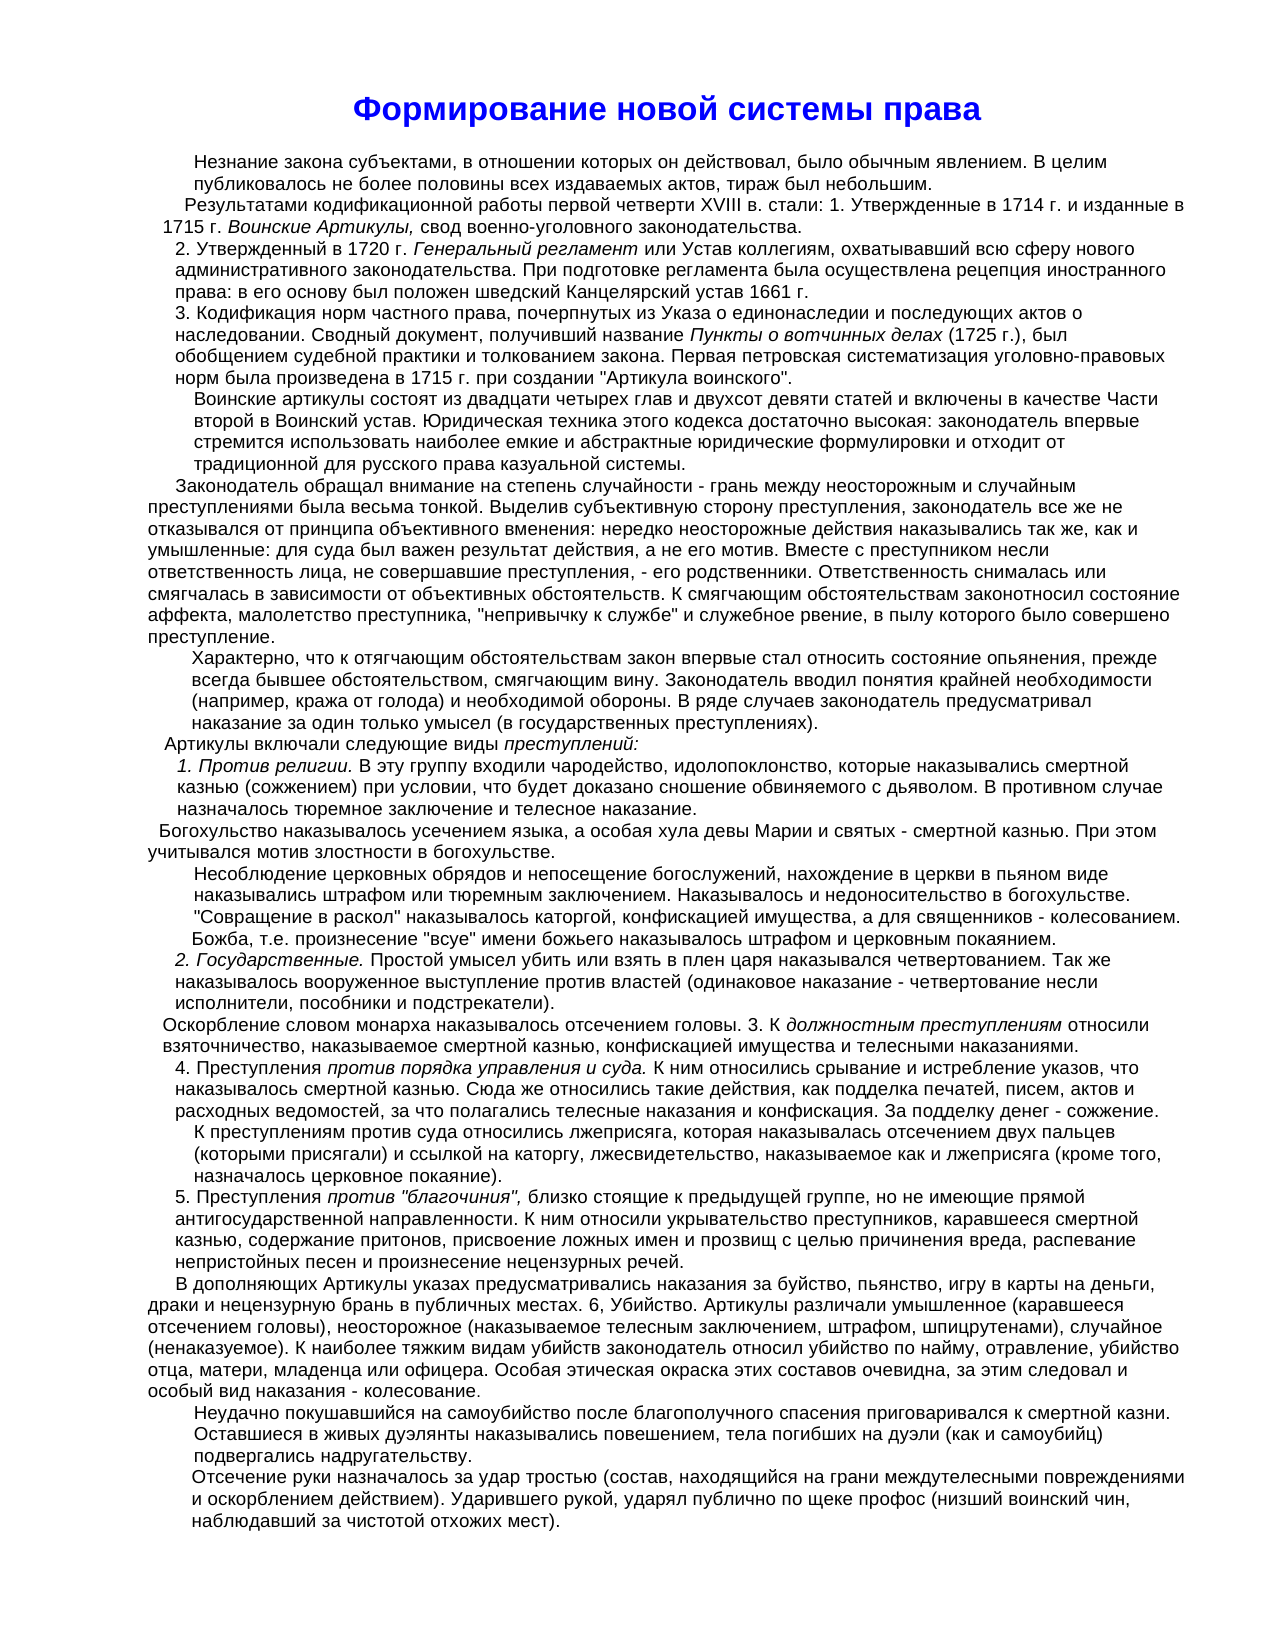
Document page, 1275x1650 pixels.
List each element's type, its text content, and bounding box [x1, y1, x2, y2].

text Неудачно покушавшийся на самоубийство после благополучного спасения приговаривался к смертной казни. Оставшиеся в живых дуэлянты наказывались повешением, тела погибших на дуэли (как и самоубийц) подвергались надругательству. [193, 1402, 1186, 1466]
text 4. Преступления против порядка управления и суда. К ним относились срывание и истребление указов, что наказывалось смертной казнью. Сюда же относились такие действия, как подделка печатей, писем, актов и расходных ведомостей, за что полагались телесные наказания и конфискация. За подделку денег - сожжение. [175, 1057, 1186, 1121]
text Результатами кодификационной работы первой четверти XVIII в. стали: 1. Утвержденные в 1714 г. и изданные в 1715 г. Воинские Артикулы, свод военно-уголовного законодательства. [162, 194, 1186, 237]
text К преступлениям против суда относились лжеприсяга, которая наказывалась отсечением двух пальцев (которыми присягали) и ссылкой на каторгу, лжесвидетельство, наказываемое как и лжеприсяга (кроме того, назначалось церковное покаяние). [193, 1121, 1186, 1186]
text Воинские артикулы состоят из двадцати четырех глав и двухсот девяти статей и включены в качестве Части второй в Воинский устав. Юридическая техника этого кодекса достаточно высокая: законодатель впервые стремится использовать наиболее емкие и абстрактные юридические формулировки и отходит от традиционной для русского права казуальной системы. [193, 388, 1186, 474]
text Отсечение руки назначалось за удар тростью (состав, находящийся на грани междутелесными повреждениями и оскорблением действием). Ударившего рукой, ударял публично по щеке профос (низший воинский чин, наблюдавший за чистотой отхожих мест). [191, 1466, 1186, 1531]
text Формирование новой системы права [148, 88, 1186, 127]
text Несоблюдение церковных обрядов и непосещение богослужений, нахождение в церкви в пьяном виде наказывались штрафом или тюремным заключением. Наказывалось и недоносительство в богохульстве. [193, 863, 1186, 906]
text 2. Государственные. Простой умысел убить или взять в плен царя наказывался четвертованием. Так же наказывалось вооруженное выступление против властей (одинаковое наказание - четвертование несли исполнители, пособники и подстрекатели). [175, 949, 1186, 1014]
text Оскорбление словом монарха наказывалось отсечением головы. 3. К должностным преступлениям относили взяточничество, наказываемое смертной казнью, конфискацией имущества и телесными наказаниями. [162, 1014, 1186, 1057]
text Божба, т.е. произнесение "всуе" имени божьего наказывалось штрафом и церковным покаянием. [191, 927, 1186, 949]
text Незнание закона субъектами, в отношении которых он действовал, было обычным явлением. В целим публиковалось не более половины всех издаваемых актов, тираж был небольшим. [193, 151, 1186, 194]
text 5. Преступления против "благочиния", близко стоящие к предыдущей группе, но не имеющие прямой антигосударственной направленности. К ним относили укрывательство преступников, каравшееся смертной казнью, содержание притонов, присвоение ложных имен и прозвищ с целью причинения вреда, распевание непристойных песен и произнесение нецензурных речей. [175, 1186, 1186, 1272]
text "Совращение в раскол" наказывалось каторгой, конфискацией имущества, а для священников - колесованием. [193, 906, 1186, 927]
text Характерно, что к отягчающим обстоятельствам закон впервые стал относить состояние опьянения, прежде всегда бывшее обстоятельством, смягчающим вину. Законодатель вводил понятия крайней необходимости (например, кража от голода) и необходимой обороны. В ряде случаев законодатель предусматривал наказание за один только умысел (в государственных преступлениях). [191, 647, 1186, 733]
text Богохульство наказывалось усечением языка, а особая хула девы Марии и святых - смертной казнью. При этом учитывался мотив злостности в богохульстве. [148, 819, 1186, 863]
text 1. Против религии. В эту группу входили чародейство, идолопоклонство, которые наказывались смертной казнью (сожжением) при условии, что будет доказано сношение обвиняемого с дьяволом. В противном случае назначалось тюремное заключение и телесное наказание. [177, 755, 1186, 819]
text 3. Кодификация норм частного права, почерпнутых из Указа о единонаследии и последующих актов о наследовании. Сводный документ, получивший название Пункты о вотчинных делах (1725 г.), был обобщением судебной практики и толкованием закона. Первая петровская систематизация уголовно-правовых норм была произведена в 1715 г. при создании "Артикула воинского". [175, 302, 1186, 388]
text Артикулы включали следующие виды преступлений: [148, 733, 1186, 755]
text В дополняющих Артикулы указах предусматривались наказания за буйство, пьянство, игру в карты на деньги, драки и нецензурную брань в публичных местах. 6, Убийство. Артикулы различали умышленное (каравшееся отсечением головы), неосторожное (наказываемое телесным заключением, штрафом, шпицрутенами), случайное (ненаказуемое). К наиболее тяжким видам убийств законодатель относил убийство по найму, отравление, убийство отца, матери, младенца или офицера. Особая этическая окраска этих составов очевидна, за этим следовал и особый вид наказания - колесование. [148, 1272, 1186, 1402]
text Законодатель обращал внимание на степень случайности - грань между неосторожным и случайным преступлениями была весьма тонкой. Выделив субъективную сторону преступления, законодатель все же не отказывался от принципа объективного вменения: нередко неосторожные действия наказывались так же, как и умышленные: для суда был важен результат действия, а не его мотив. Вместе с преступником несли ответственность лица, не совершавшие преступления, - его родственники. Ответственность снималась или смягчалась в зависимости от объективных обстоятельств. К смягчающим обстоятельствам законотносил состояние аффекта, малолетство преступника, "непривычку к службе" и служебное рвение, в пылу которого было совершено преступление. [148, 474, 1186, 647]
text 2. Утвержденный в 1720 г. Генеральный регламент или Устав коллегиям, охватывавший всю сферу нового административного законодательства. При подготовке регламента была осуществлена рецепция иностранного права: в его основу был положен шведский Канцелярский устав 1661 г. [175, 237, 1186, 302]
